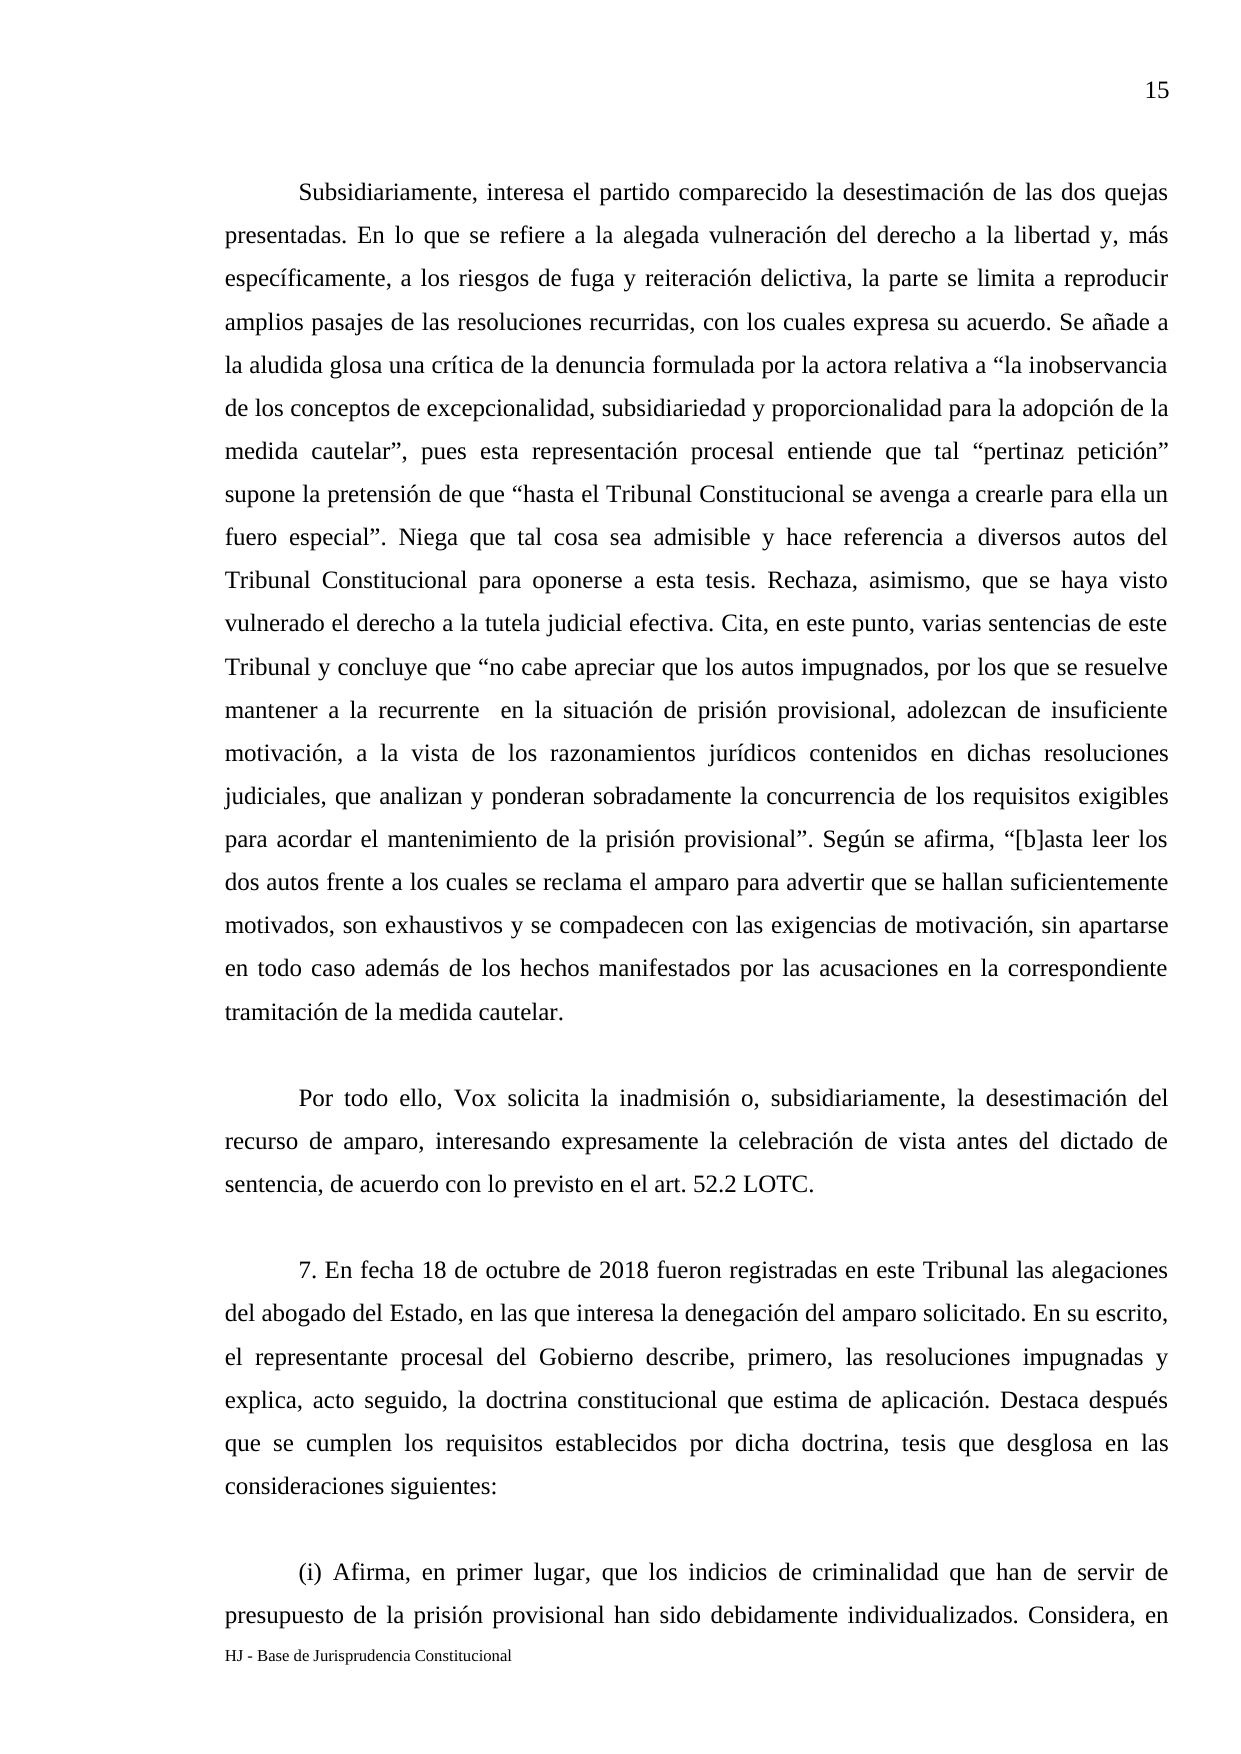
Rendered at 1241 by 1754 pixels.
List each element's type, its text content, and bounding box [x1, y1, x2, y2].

text Por todo ello, Vox solicita la inadmisión o, subsidiariamente, la desestimación del recurso de amparo, interesando expresamente la celebración de vista antes del dictado de sentencia, de acuerdo con lo previsto en el art. 52.2 LOTC. [224, 1083, 1169, 1198]
text 7. En fecha 18 de octubre de 2018 fueron registradas en este Tribunal las alegaciones del abogado del Estado, en las que interesa la denegación del amparo solicitado. En su escrito, el representante procesal del Gobierno describe, primero, las resoluciones impugnadas y explica, acto seguido, la doctrina constitucional que estima de aplicación. Destaca después que se cumplen los requisitos establecidos por dicha doctrina, tesis que desglosa en las consideraciones siguientes: [224, 1255, 1169, 1500]
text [224, 1557, 1169, 1629]
text Subsidiariamente, interesa el partido comparecido la desestimación de las dos quejas presentadas. En lo que se refiere a la alegada vulneración del derecho a la libertad y, más específicamente, a los riesgos de fuga y reiteración delictiva, la parte se limita a reproducir amplios pasajes de las resoluciones recurridas, con los cuales expresa su acuerdo. Se añade a la aludida glosa una crítica de la denuncia formulada por la actora relativa a “la inobservancia de los conceptos de excepcionalidad, subsidiariedad y proporcionalidad para la adopción de la medida cautelar”, pues esta representación procesal entiende que tal “pertinaz petición” supone la pretensión de que “hasta el Tribunal Constitucional se avenga a crearle para ella un fuero especial”. Niega que tal cosa sea admisible y hace referencia a diversos autos del Tribunal Constitucional para oponerse a esta tesis. Rechaza, asimismo, que se haya visto vulnerado el derecho a la tutela judicial efectiva. Cita, en este punto, varias sentencias de este Tribunal y concluye que “no cabe apreciar que los autos impugnados, por los que se resuelve mantener a la recurrente en la situación de prisión provisional, adolezcan de insuficiente motivación, a la vista de los razonamientos jurídicos contenidos en dichas resoluciones judiciales, que analizan y ponderan sobradamente la concurrencia de los requisitos exigibles para acordar el mantenimiento de la prisión provisional”. Según se afirma, “[b]asta leer los dos autos frente a los cuales se reclama el amparo para advertir que se hallan suficientemente motivados, son exhaustivos y se compadecen con las exigencias de motivación, sin apartarse en todo caso además de los hechos manifestados por las acusaciones en la correspondiente tramitación de la medida cautelar. [224, 177, 1169, 1025]
